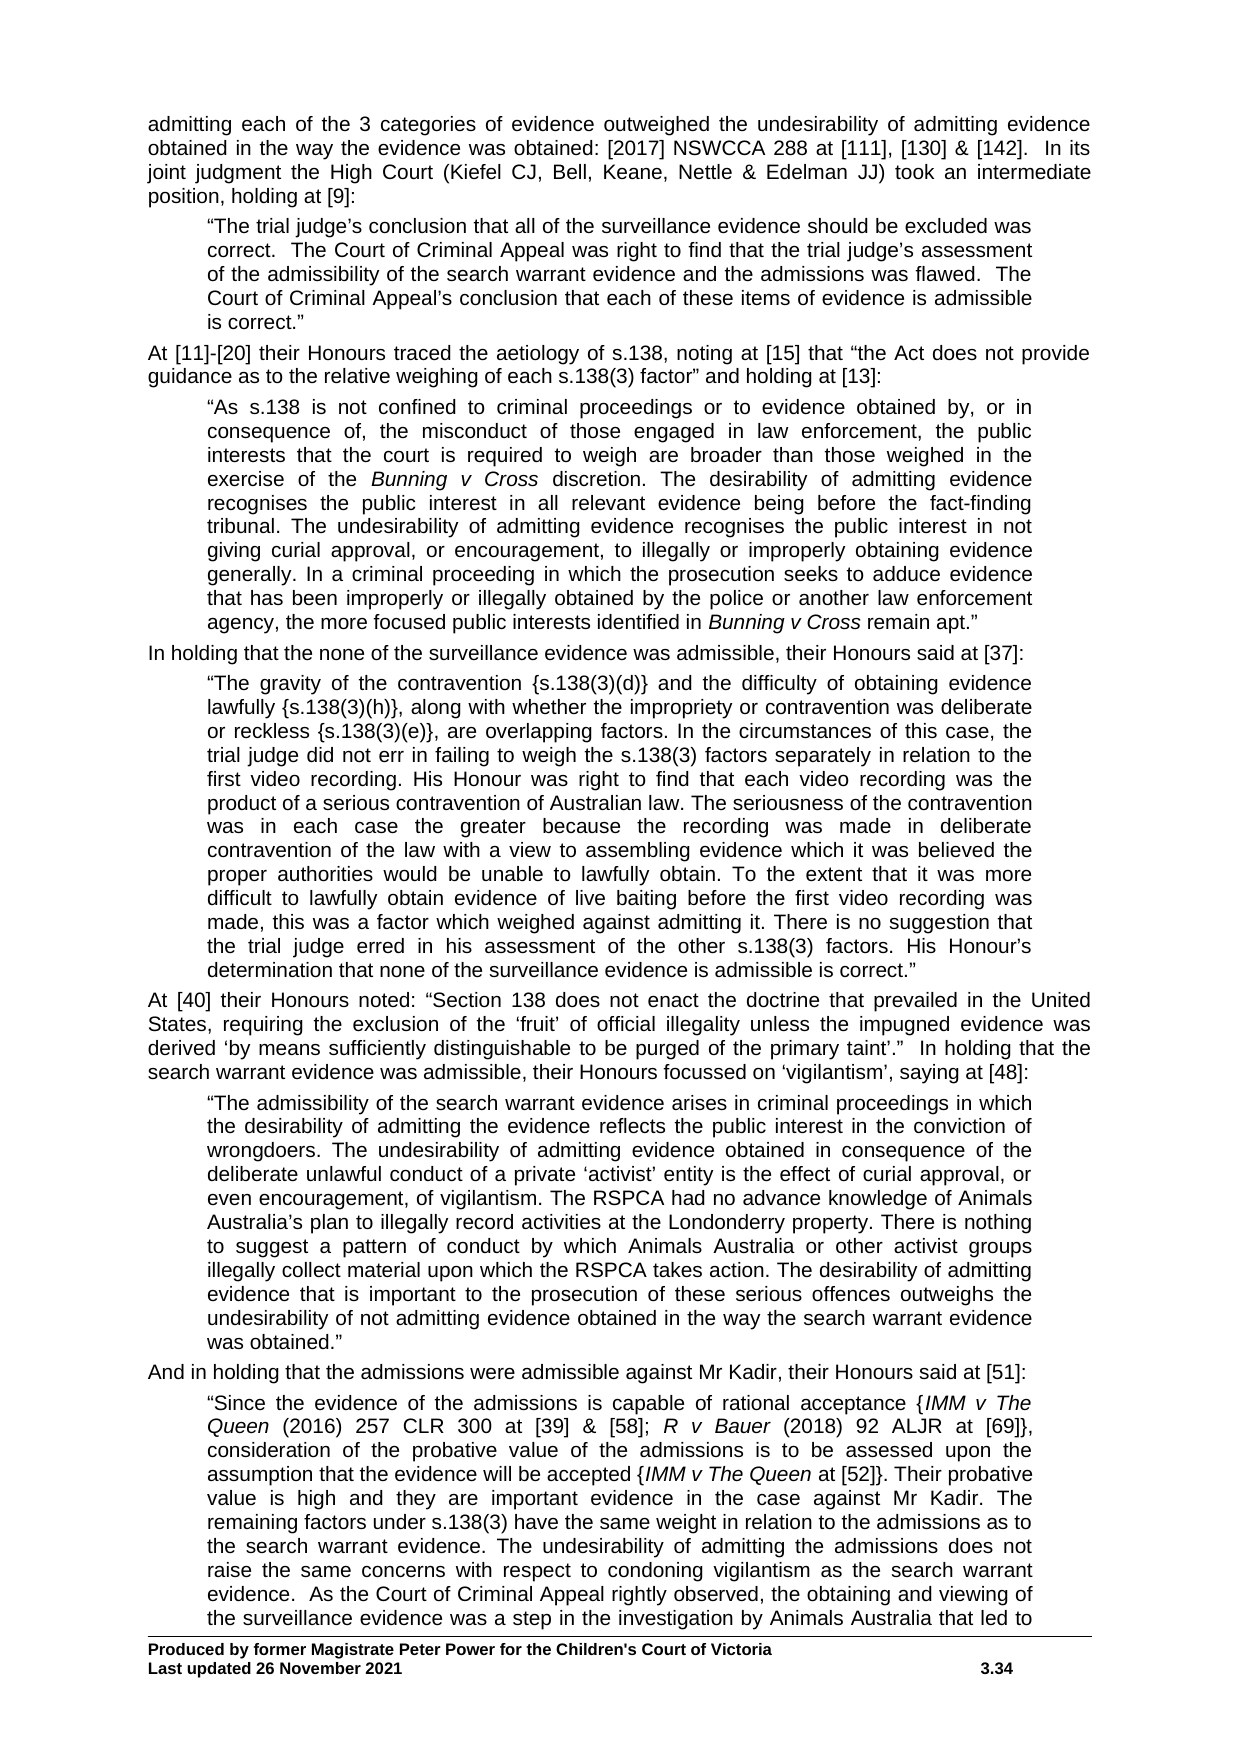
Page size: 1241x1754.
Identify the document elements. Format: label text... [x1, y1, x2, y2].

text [207, 1390, 1033, 1630]
text “The trial judge’s conclusion that all of the surveillance evidence should be excluded was correct. The Court of Criminal Appeal was right to find that the trial judge’s assessment of the admissibility of the search warrant evidence and the admissions was flawed. The Court of Criminal Appeal’s conclusion that each of these items of evidence is admissible is correct.” [207, 214, 1033, 334]
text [148, 112, 1092, 208]
text “The admissibility of the search warrant evidence arises in criminal proceedings in which the desirability of admitting the evidence reflects the public interest in the conviction of wrongdoers. The undesirability of admitting evidence obtained in consequence of the deliberate unlawful conduct of a private ‘activist’ entity is the effect of curial approval, or even encouragement, of vigilantism. The RSPCA had no advance knowledge of Animals Australia’s plan to illegally record activities at the Londonderry property. There is nothing to suggest a pattern of conduct by which Animals Australia or other activist groups illegally collect material upon which the RSPCA takes action. The desirability of admitting evidence that is important to the prosecution of these serious offences outweighs the undesirability of not admitting evidence obtained in the way the search warrant evidence was obtained.” [207, 1090, 1033, 1354]
text At [11]-[20] their Honours traced the aetiology of s.138, noting at [15] that “the Act does not provide guidance as to the relative weighing of each s.138(3) factor” and holding at [13]: [148, 340, 1092, 388]
text “As s.138 is not confined to criminal proceedings or to evidence obtained by, or in consequence of, the misconduct of those engaged in law enforcement, the public interests that the court is required to weigh are broader than those weighed in the exercise of the Bunning v Cross discretion. The desirability of admitting evidence recognises the public interest in all relevant evidence being before the fact-finding tribunal. The undesirability of admitting evidence recognises the public interest in not giving curial approval, or encouragement, to illegally or improperly obtaining evidence generally. In a criminal proceeding in which the prosecution seeks to adduce evidence that has been improperly or illegally obtained by the police or another law enforcement agency, the more focused public interests identified in Bunning v Cross remain apt.” [207, 394, 1033, 634]
text “The gravity of the contravention {s.138(3)(d)} and the difficulty of obtaining evidence lawfully {s.138(3)(h)}, along with whether the impropriety or contravention was deliberate or reckless {s.138(3)(e)}, are overlapping factors. In the circumstances of this case, the trial judge did not err in failing to weigh the s.138(3) factors separately in relation to the first video recording. His Honour was right to find that each video recording was the product of a serious contravention of Australian law. The seriousness of the contravention was in each case the greater because the recording was made in deliberate contravention of the law with a view to assembling evidence which it was believed the proper authorities would be unable to lawfully obtain. To the extent that it was more difficult to lawfully obtain evidence of live baiting before the first video recording was made, this was a factor which weighed against admitting it. There is no suggestion that the trial judge erred in his assessment of the other s.138(3) factors. His Honour’s determination that none of the surveillance evidence is admissible is correct.” [207, 671, 1033, 982]
text At [40] their Honours noted: “Section 138 does not enact the doctrine that prevailed in the United States, requiring the exclusion of the ‘fruit’ of official illegality unless the impugned evidence was derived ‘by means sufficiently distinguishable to be purged of the primary taint’.” In holding that the search warrant evidence was admissible, their Honours focussed on ‘vigilantism’, saying at [48]: [148, 988, 1092, 1084]
text In holding that the none of the surveillance evidence was admissible, their Honours said at [37]: [148, 640, 1092, 664]
text And in holding that the admissions were admissible against Mr Kadir, their Honours said at [51]: [148, 1360, 1092, 1384]
